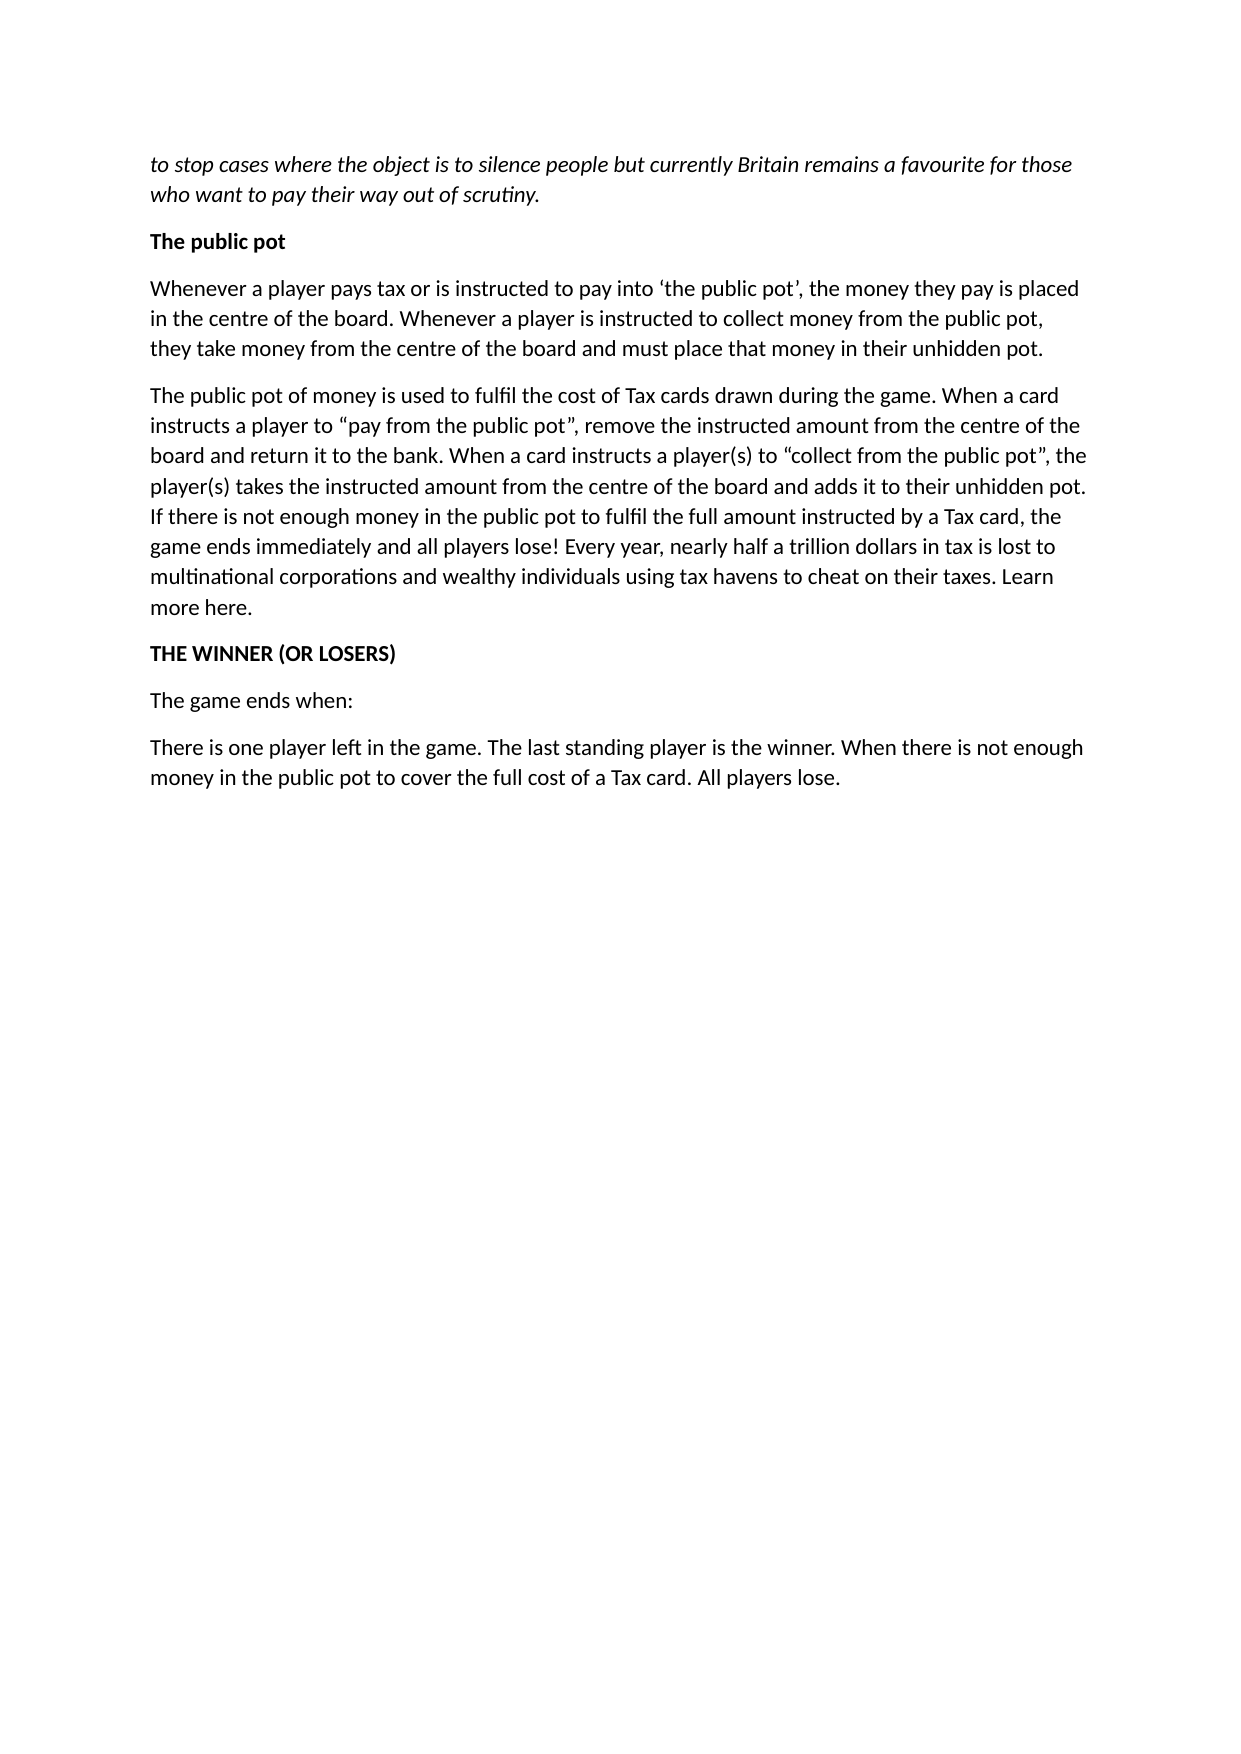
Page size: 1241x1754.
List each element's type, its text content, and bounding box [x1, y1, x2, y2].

text There is one player left in the game. The last standing player is the winner. When there is not enough money in the public pot to cover the full cost of a Tax card. All players lose. [150, 733, 1090, 792]
text The public pot of money is used to fulfil the cost of Tax cards drawn during the game. When a card instructs a player to “pay from the public pot”, remove the instructed amount from the centre of the board and return it to the bank. When a card instructs a player(s) to “collect from the public pot”, the player(s) takes the instructed amount from the centre of the board and adds it to their unhidden pot. If there is not enough money in the public pot to fulfil the full amount instructed by a Tax card, the game ends immediately and all players lose! Every year, nearly half a trillion dollars in tax is lost to multinational corporations and wealthy individuals using tax havens to cheat on their taxes. Learn more here. [150, 381, 1090, 621]
text Whenever a player pays tax or is instructed to pay into ‘the public pot’, the money they pay is placed in the centre of the board. Whenever a player is instructed to collect money from the public pot, they take money from the centre of the board and must place that money in their unhidden pot. [150, 274, 1090, 362]
text The public pot [150, 227, 1090, 255]
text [150, 150, 1090, 208]
text The game ends when: [150, 686, 1090, 714]
text THE WINNER (OR LOSERS) [150, 639, 1090, 668]
